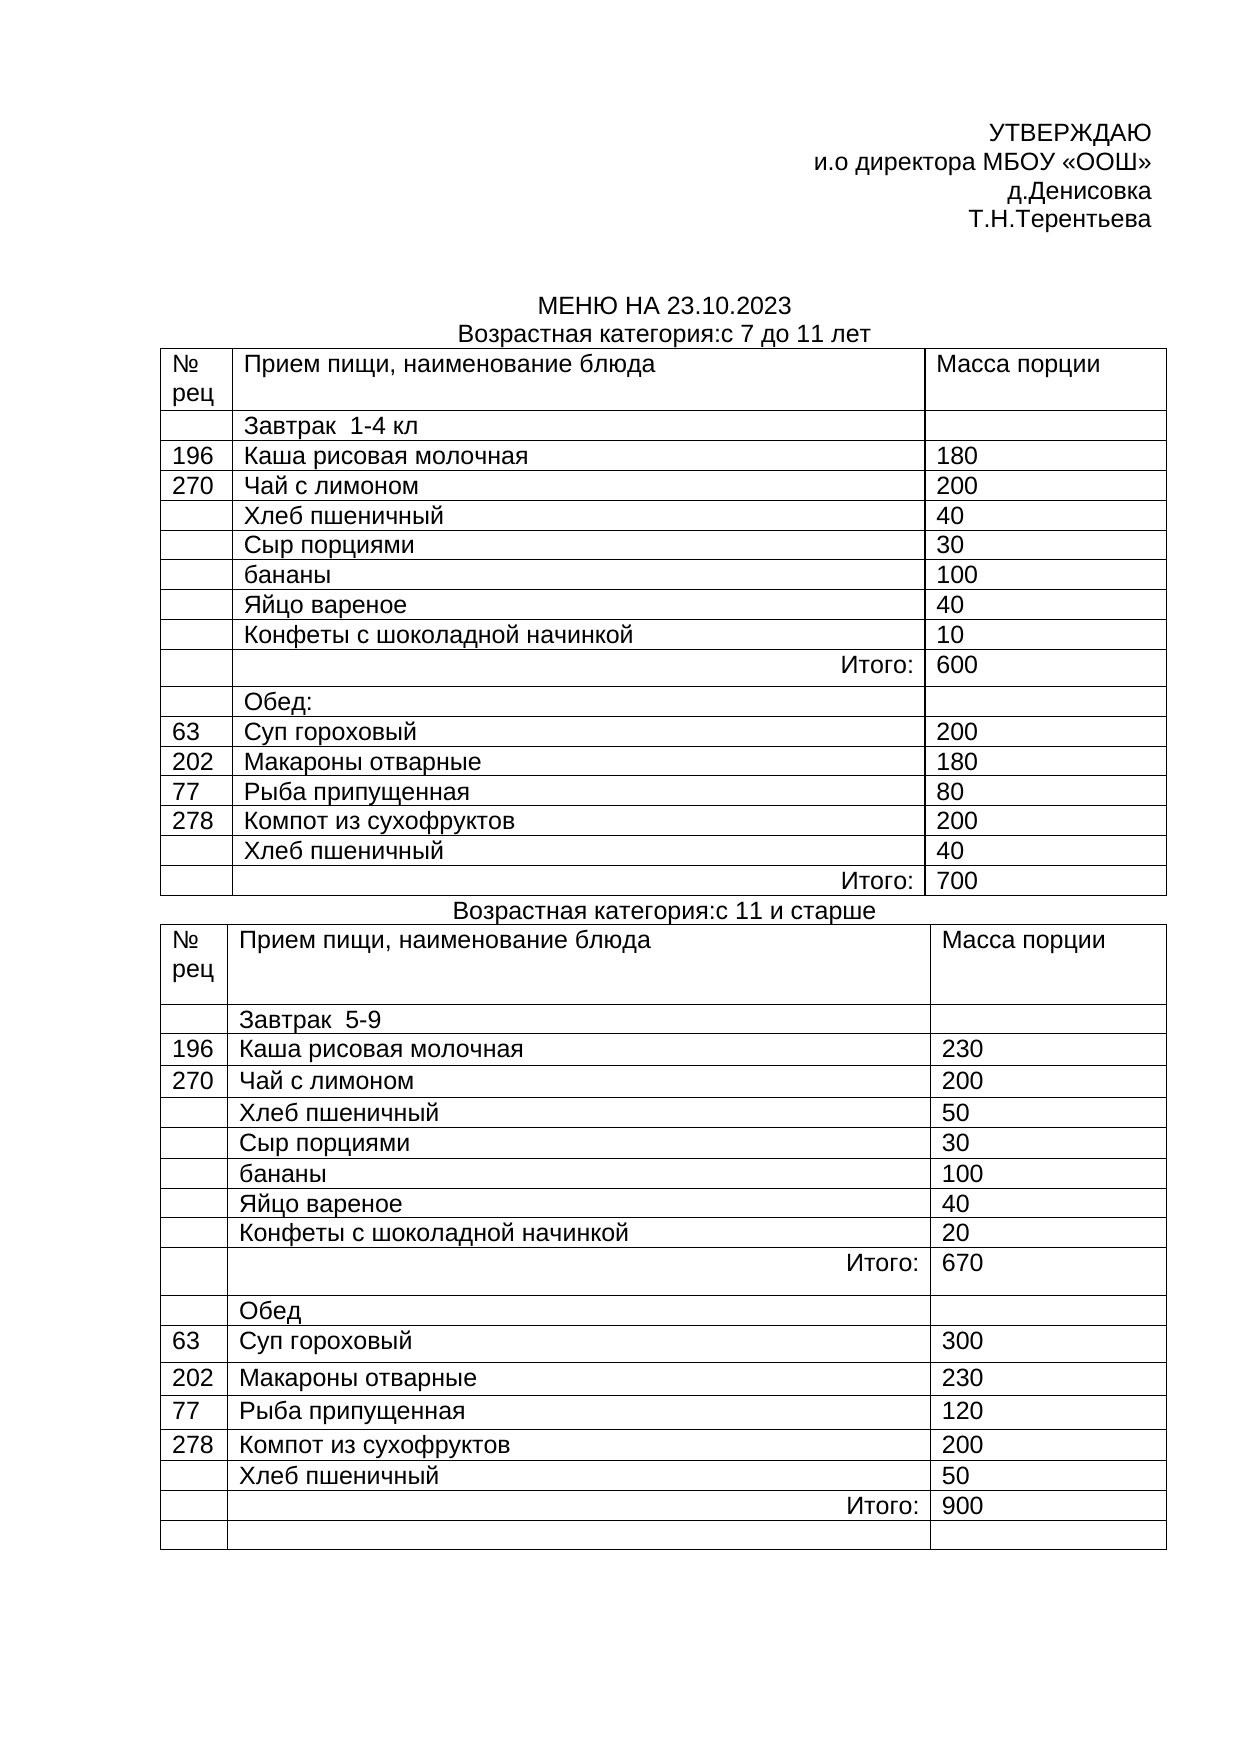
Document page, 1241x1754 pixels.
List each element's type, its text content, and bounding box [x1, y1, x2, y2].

table_cell [228, 1521, 930, 1549]
table_cell Суп гороховый [228, 1326, 930, 1362]
table_cell [161, 1248, 227, 1295]
text д.Денисовка [177, 176, 1152, 204]
table_cell [931, 1005, 1166, 1033]
table_cell [161, 1159, 227, 1187]
table_cell Хлеб пшеничный [228, 1461, 930, 1490]
table_cell 270 [161, 1066, 227, 1097]
table_cell Конфеты с шоколадной начинкой [228, 1218, 930, 1247]
table_cell 200 [926, 717, 1166, 746]
table_header Масса порции [931, 925, 1166, 1003]
table_cell 77 [161, 776, 232, 805]
text УТВЕРЖДАЮ [177, 118, 1152, 147]
table_cell [161, 866, 232, 894]
table_cell [161, 411, 232, 440]
table_cell [161, 620, 232, 649]
table_cell [161, 531, 232, 559]
table_cell 200 [931, 1066, 1166, 1097]
table_cell [926, 687, 1166, 716]
table_cell Итого: [228, 1248, 930, 1295]
table_cell [161, 836, 232, 865]
table_cell Яйцо вареное [228, 1189, 930, 1217]
table_cell 230 [931, 1363, 1166, 1395]
table_cell 77 [161, 1396, 227, 1429]
table_header № рец [161, 925, 227, 1003]
table_cell 196 [161, 441, 232, 470]
table_cell 600 [926, 650, 1166, 686]
table_cell 180 [926, 747, 1166, 775]
table_cell Каша рисовая молочная [233, 441, 924, 470]
table_cell 40 [926, 501, 1166, 529]
table_cell 230 [931, 1034, 1166, 1065]
table_cell 63 [161, 717, 232, 746]
table_header Масса порции [926, 349, 1166, 410]
table_cell 180 [926, 441, 1166, 470]
table_cell [161, 1128, 227, 1158]
table_cell [161, 1521, 227, 1549]
table_cell [161, 1461, 227, 1490]
table_cell 40 [931, 1189, 1166, 1217]
table_cell Обед [228, 1296, 930, 1325]
table_cell Каша рисовая молочная [228, 1034, 930, 1065]
text и.о директора МБОУ «ООШ» [177, 147, 1152, 176]
table_cell 270 [161, 471, 232, 500]
table_cell 200 [931, 1430, 1166, 1460]
table_cell Чай с лимоном [233, 471, 924, 500]
table_cell Итого: [228, 1491, 930, 1519]
table_cell 30 [931, 1128, 1166, 1158]
table_cell 100 [926, 560, 1166, 589]
table_cell 278 [161, 806, 232, 835]
table_cell 278 [161, 1430, 227, 1460]
table_cell 50 [931, 1461, 1166, 1490]
table_cell 700 [926, 866, 1166, 894]
table_cell 30 [926, 531, 1166, 559]
table_cell Сыр порциями [228, 1128, 930, 1158]
table_cell Рыба припущенная [228, 1396, 930, 1429]
table_cell Хлеб пшеничный [233, 836, 924, 865]
table_cell [161, 650, 232, 686]
table_cell 670 [931, 1248, 1166, 1295]
table_cell 120 [931, 1396, 1166, 1429]
table_cell Завтрак 5-9 [228, 1005, 930, 1033]
table_cell [161, 1218, 227, 1247]
table_cell [161, 687, 232, 716]
table_cell [161, 560, 232, 589]
table_cell Хлеб пшеничный [228, 1098, 930, 1127]
table_header Прием пищи, наименование блюда [233, 349, 924, 410]
table_cell [161, 1098, 227, 1127]
table_cell Хлеб пшеничный [233, 501, 924, 529]
table_cell Суп гороховый [233, 717, 924, 746]
table_cell 40 [926, 590, 1166, 619]
table_cell Итого: [233, 866, 924, 894]
table_cell [161, 1005, 227, 1033]
table_cell Сыр порциями [233, 531, 924, 559]
text МЕНЮ НА 23.10.2023 [177, 291, 1152, 319]
table_cell Компот из сухофруктов [228, 1430, 930, 1460]
table_header Прием пищи, наименование блюда [228, 925, 930, 1003]
table_cell Компот из сухофруктов [233, 806, 924, 835]
table_cell 63 [161, 1326, 227, 1362]
table_header № рец [161, 349, 232, 410]
table_cell Завтрак 1-4 кл [233, 411, 924, 440]
table_cell Яйцо вареное [233, 590, 924, 619]
table_cell 50 [931, 1098, 1166, 1127]
table_cell [161, 590, 232, 619]
table_cell 200 [926, 471, 1166, 500]
table_cell 300 [931, 1326, 1166, 1362]
table_cell [931, 1521, 1166, 1549]
text Т.Н.Терентьева [177, 204, 1152, 233]
table_cell Макароны отварные [228, 1363, 930, 1395]
table_cell Обед: [233, 687, 924, 716]
table_cell [931, 1296, 1166, 1325]
table_cell [161, 501, 232, 529]
table_cell Макароны отварные [233, 747, 924, 775]
table_cell бананы [228, 1159, 930, 1187]
table_cell [161, 1296, 227, 1325]
table_cell [161, 1491, 227, 1519]
table_cell [161, 1189, 227, 1217]
table_cell 202 [161, 747, 232, 775]
table_cell 10 [926, 620, 1166, 649]
table_cell [926, 411, 1166, 440]
text Возрастная категория:с 11 и старше [177, 896, 1152, 924]
table_cell 20 [931, 1218, 1166, 1247]
table_cell 200 [926, 806, 1166, 835]
table_cell 100 [931, 1159, 1166, 1187]
table_cell Конфеты с шоколадной начинкой [233, 620, 924, 649]
table_cell Итого: [233, 650, 924, 686]
table_cell 900 [931, 1491, 1166, 1519]
table_cell 196 [161, 1034, 227, 1065]
table_cell 40 [926, 836, 1166, 865]
table_cell бананы [233, 560, 924, 589]
table_cell Чай с лимоном [228, 1066, 930, 1097]
table_cell Рыба припущенная [233, 776, 924, 805]
table_cell 80 [926, 776, 1166, 805]
table_cell 202 [161, 1363, 227, 1395]
text Возрастная категория:с 7 до 11 лет [177, 319, 1152, 348]
